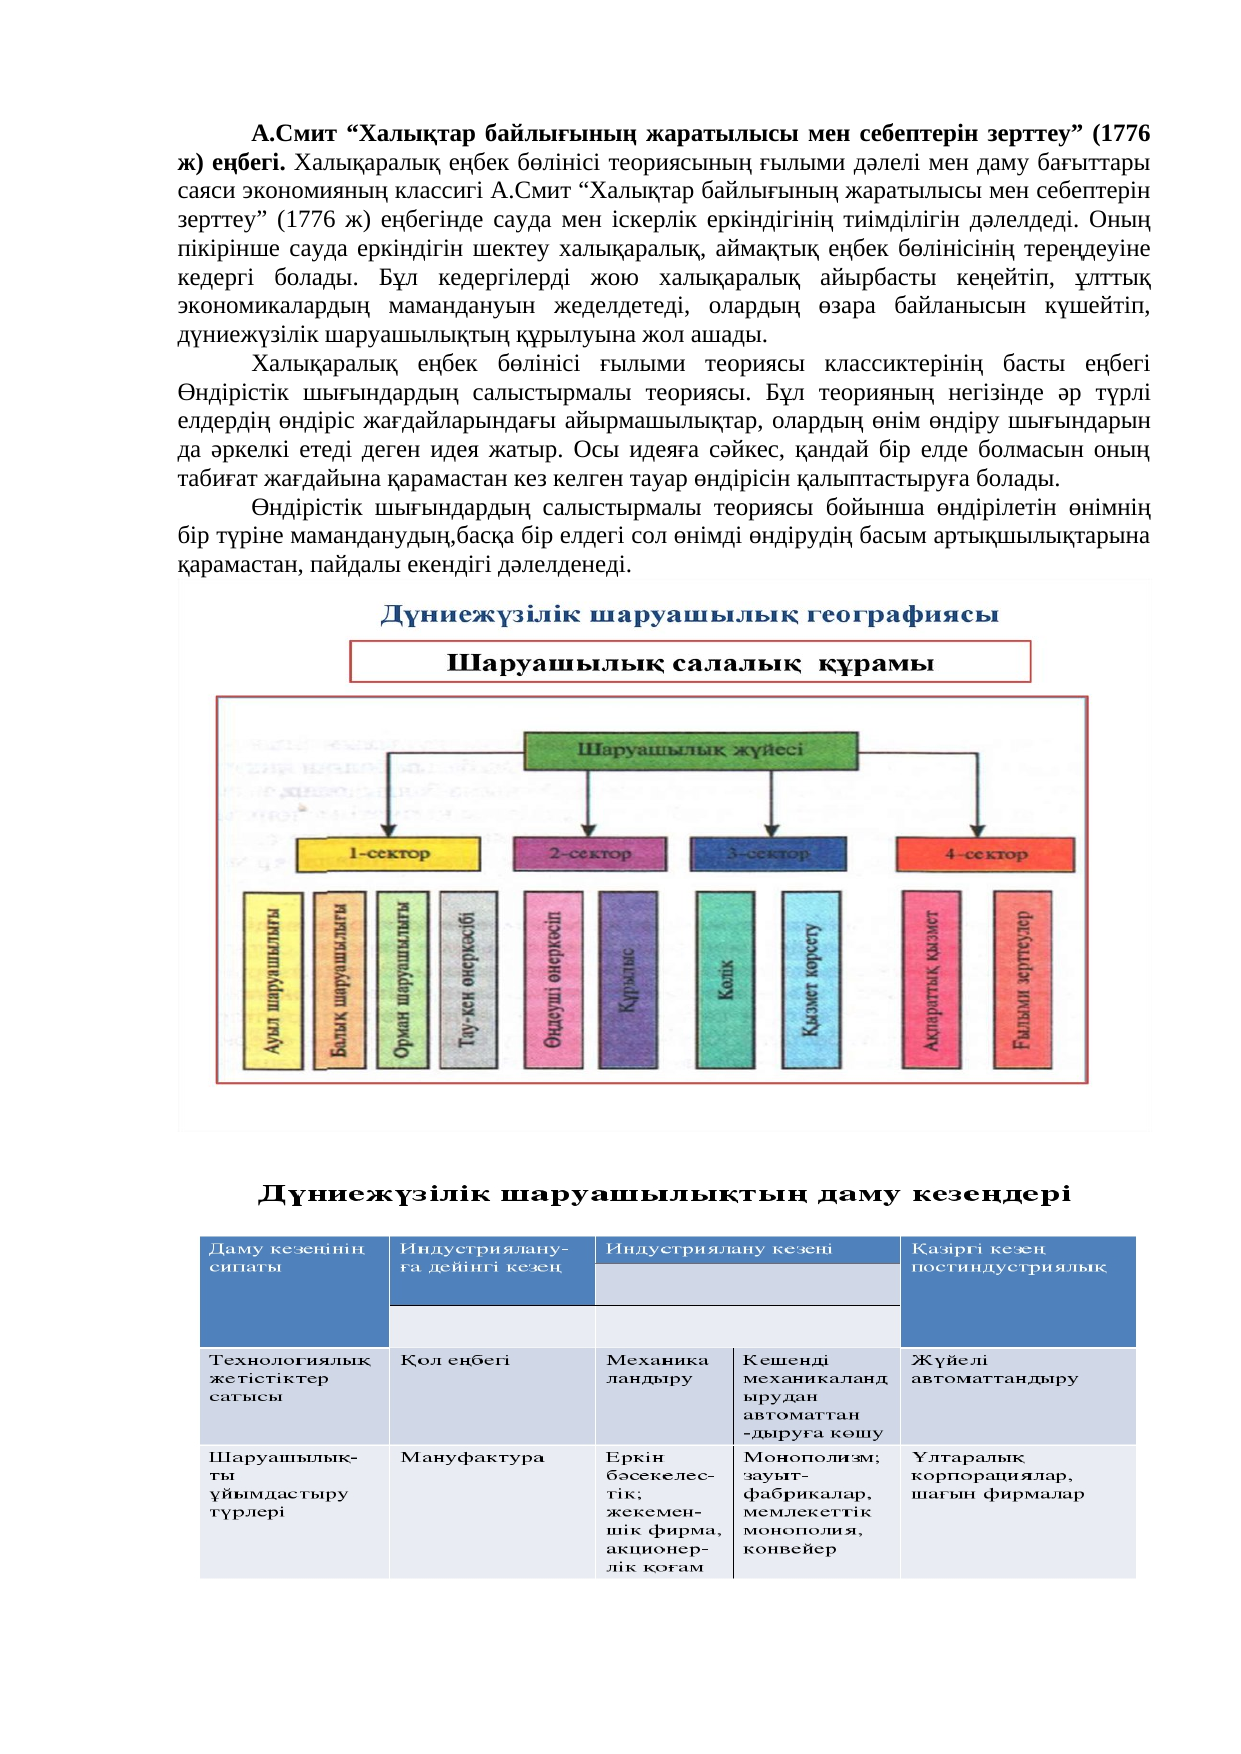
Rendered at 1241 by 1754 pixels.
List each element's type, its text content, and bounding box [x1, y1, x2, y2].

text Өндірістік шығындардың салыстырмалы теориясы бойынша өндірілетін өнімнің бір түріне маманданудың,басқа бір елдегі сол өнімді өндірудің басым артықшылықтарына қарамастан, пайдалы екендігі дәлелденеді. [177, 492, 1152, 578]
text А.Смит “Халықтар байлығының жаратылысы мен себептерін зерттеу” (1776 ж) еңбегі. Халықаралық еңбек бөлінісі теориясының ғылыми дәлелі мен даму бағыттары саяси экономияның классигі А.Смит “Халықтар байлығының жаратылысы мен себептерін зерттеу” (1776 ж) еңбегінде сауда мен іскерлік еркіндігінің тиімділігін дәлелдеді. Оның пікірінше сауда еркіндігін шектеу халықаралық, аймақтық еңбек бөлінісінің тереңдеуіне кедергі болады. Бұл кедергілерді жою халықаралық айырбасты кеңейтіп, ұлттық экономикалардың мамандануын жеделдетеді, олардың өзара байланысын күшейтіп, дүниежүзілік шаруашылықтың құрылуына жол ашады. [177, 118, 1152, 348]
text Халықаралық еңбек бөлінісі ғылыми теориясы классиктерінің басты еңбегі Өндірістік шығындардың салыстырмалы теориясы. Бұл теорияның негізінде әр түрлі елдердің өндіріс жағдайларындағы айырмашылықтар, олардың өнім өндіру шығындарын да әркелкі етеді деген идея жатыр. Осы идеяға сәйкес, қандай бір елде болмасын оның табиғат жағдайына қарамастан кез келген тауар өндірісін қалыптастыруға болады. [177, 348, 1152, 492]
picture [177, 578, 1153, 1132]
picture [177, 1156, 1153, 1607]
